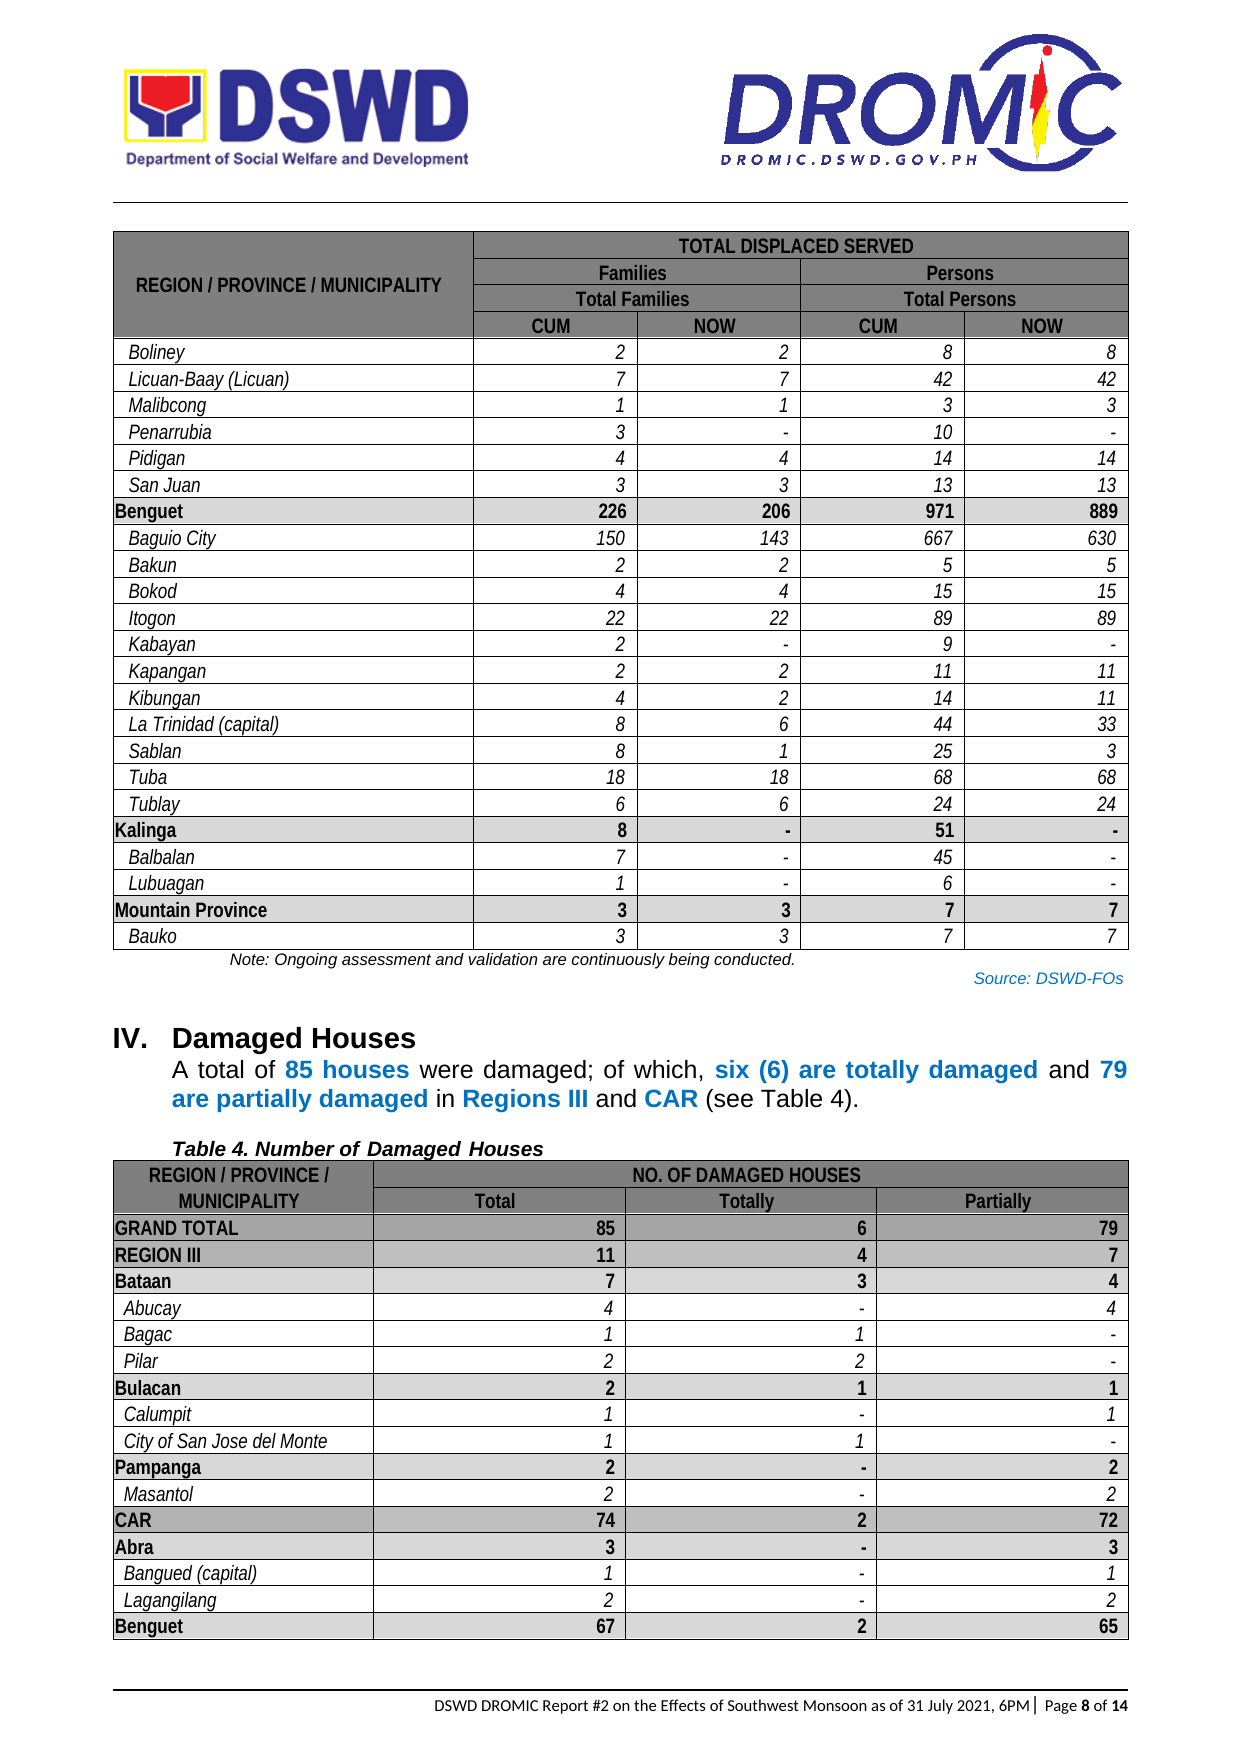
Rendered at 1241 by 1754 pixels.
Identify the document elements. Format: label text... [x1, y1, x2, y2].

table_cell 3 [474, 418, 637, 444]
table_cell 7 [374, 1268, 625, 1293]
table_cell 85 [374, 1215, 625, 1240]
table_cell 13 [965, 471, 1128, 497]
table_cell 42 [965, 365, 1128, 391]
table_cell 3 [638, 923, 800, 948]
table_cell CUM [801, 312, 964, 337]
table_cell 2 [877, 1480, 1128, 1506]
table_cell 42 [801, 365, 964, 391]
table_cell 2 [638, 684, 800, 709]
table_cell GRAND TOTAL [114, 1215, 373, 1240]
table_cell 6 [474, 790, 637, 816]
table_cell - [626, 1560, 876, 1585]
table_cell 2 [374, 1374, 625, 1399]
table_cell [114, 471, 127, 497]
table_cell Kalinga [114, 817, 473, 842]
table_cell 1 [374, 1400, 625, 1426]
table_cell - [638, 418, 800, 444]
table_cell 22 [638, 604, 800, 630]
table_cell [114, 604, 127, 630]
table_cell 7 [638, 365, 800, 391]
table_cell 3 [638, 896, 800, 922]
table_cell Abucay [122, 1294, 373, 1320]
table_cell 2 [474, 339, 637, 364]
table_cell 14 [801, 445, 964, 470]
table_cell [114, 684, 127, 709]
table_cell - [638, 843, 800, 869]
table_cell 79 [877, 1215, 1128, 1240]
table_cell 2 [638, 339, 800, 364]
table_cell 2 [638, 551, 800, 577]
table_cell Balbalan [127, 843, 473, 869]
table_cell Tuba [127, 764, 473, 789]
table_cell Kapangan [127, 657, 473, 683]
table_cell 3 [474, 923, 637, 948]
table_cell 2 [877, 1586, 1128, 1612]
table_cell 74 [374, 1507, 625, 1532]
table_cell 24 [801, 790, 964, 816]
table_cell 226 [474, 498, 637, 523]
table_cell Partially [877, 1188, 1128, 1213]
table_cell 14 [801, 684, 964, 709]
table_cell 11 [965, 684, 1128, 709]
table_cell 5 [801, 551, 964, 577]
table_header REGION / PROVINCE / MUNICIPALITY [114, 1161, 373, 1213]
table_cell Bagac [122, 1321, 373, 1346]
table_cell Baguio City [127, 525, 473, 550]
table_cell 2 [626, 1507, 876, 1532]
table_cell [114, 445, 127, 470]
table_cell [114, 923, 127, 948]
table_cell 2 [374, 1586, 625, 1612]
table_cell - [965, 870, 1128, 895]
table_cell 13 [801, 471, 964, 497]
table_cell [114, 631, 127, 656]
table_cell [114, 418, 127, 444]
table_cell 2 [374, 1480, 625, 1506]
table_cell 667 [801, 525, 964, 550]
table_cell 2 [474, 657, 637, 683]
table_cell - [877, 1427, 1128, 1452]
table_cell Tublay [127, 790, 473, 816]
table_cell - [965, 418, 1128, 444]
table_cell Pidigan [127, 445, 473, 470]
table_cell 11 [801, 657, 964, 683]
table_cell 1 [877, 1560, 1128, 1585]
table_cell Sablan [127, 737, 473, 762]
table_cell Persons [801, 259, 1128, 284]
table_cell 7 [801, 896, 964, 922]
table_cell [114, 1347, 122, 1373]
table_cell Bakun [127, 551, 473, 577]
table_cell [114, 365, 127, 391]
table_cell 1 [877, 1374, 1128, 1399]
table_cell [114, 1480, 122, 1506]
table_cell - [965, 631, 1128, 656]
table_cell - [965, 843, 1128, 869]
table_cell 25 [801, 737, 964, 762]
table_cell 7 [474, 365, 637, 391]
table_cell - [877, 1321, 1128, 1346]
table_cell Bauko [127, 923, 473, 948]
table_cell 3 [474, 896, 637, 922]
table_cell [114, 1321, 122, 1346]
table_cell 3 [877, 1533, 1128, 1559]
table_cell 1 [877, 1400, 1128, 1426]
table_cell 3 [965, 392, 1128, 417]
table_cell Total [374, 1188, 625, 1213]
table_cell 44 [801, 710, 964, 736]
table_cell 7 [965, 896, 1128, 922]
table_cell 68 [965, 764, 1128, 789]
table_cell Lubuagan [127, 870, 473, 895]
table_cell 2 [626, 1347, 876, 1373]
table_cell Malibcong [127, 392, 473, 417]
text Source: DSWD-FOs [112, 969, 1125, 988]
table_cell 3 [801, 392, 964, 417]
table_cell Bulacan [114, 1374, 373, 1399]
table_cell - [638, 870, 800, 895]
table_header REGION / PROVINCE / MUNICIPALITY [114, 232, 473, 337]
table_cell - [638, 817, 800, 842]
table_header NO. OF DAMAGED HOUSES [374, 1161, 1128, 1187]
table_cell 7 [965, 923, 1128, 948]
table_cell [114, 578, 127, 603]
table_cell [114, 843, 127, 869]
table_cell 8 [801, 339, 964, 364]
table_cell La Trinidad (capital) [127, 710, 473, 736]
table_cell [114, 339, 127, 364]
table_cell - [626, 1294, 876, 1320]
table_cell 630 [965, 525, 1128, 550]
table_cell 51 [801, 817, 964, 842]
table_cell 4 [877, 1268, 1128, 1293]
table_cell Itogon [127, 604, 473, 630]
table_cell [114, 1560, 122, 1585]
table_cell [114, 1400, 122, 1426]
table_cell 14 [965, 445, 1128, 470]
table_cell Abra [114, 1533, 373, 1559]
table_cell - [626, 1454, 876, 1479]
table_cell 2 [374, 1347, 625, 1373]
table_cell 2 [638, 657, 800, 683]
table_cell [114, 1294, 122, 1320]
text Note: Ongoing assessment and validation are continuously being conducted. [225, 950, 1125, 969]
table_cell 7 [801, 923, 964, 948]
table_cell 3 [965, 737, 1128, 762]
table_cell 1 [374, 1427, 625, 1452]
table_cell Benguet [114, 498, 473, 523]
table_cell 45 [801, 843, 964, 869]
table_cell Bokod [127, 578, 473, 603]
table_cell 150 [474, 525, 637, 550]
table_cell 10 [801, 418, 964, 444]
table_cell 1 [474, 392, 637, 417]
table_cell 6 [638, 710, 800, 736]
table_cell 1 [474, 870, 637, 895]
table_cell 65 [877, 1613, 1128, 1638]
table_cell [114, 710, 127, 736]
table_cell [114, 1427, 122, 1452]
table_cell [114, 764, 127, 789]
table_cell 8 [965, 339, 1128, 364]
table_cell 18 [638, 764, 800, 789]
table_cell Masantol [122, 1480, 373, 1506]
table_cell 1 [374, 1560, 625, 1585]
table_cell 67 [374, 1613, 625, 1638]
table_cell 3 [374, 1533, 625, 1559]
table_cell 72 [877, 1507, 1128, 1532]
table_cell 18 [474, 764, 637, 789]
table_cell 971 [801, 498, 964, 523]
table_cell Lagangilang [122, 1586, 373, 1612]
table_cell 3 [626, 1268, 876, 1293]
table_cell 3 [638, 471, 800, 497]
table_cell 68 [801, 764, 964, 789]
list Damaged Houses [112, 1021, 1128, 1055]
table_cell 4 [638, 578, 800, 603]
table_cell 6 [801, 870, 964, 895]
table_cell - [965, 817, 1128, 842]
table_cell 4 [474, 445, 637, 470]
table_cell 4 [474, 684, 637, 709]
table_cell [114, 737, 127, 762]
table_cell NOW [965, 312, 1128, 337]
table_cell 2 [877, 1454, 1128, 1479]
table_cell 3 [474, 471, 637, 497]
table_cell [114, 551, 127, 577]
text Table 4. Number of Damaged Houses [172, 1136, 1128, 1160]
table_cell 9 [801, 631, 964, 656]
table_cell 1 [626, 1374, 876, 1399]
table_cell 15 [801, 578, 964, 603]
table_cell 143 [638, 525, 800, 550]
table_cell Families [474, 259, 800, 284]
table_cell 1 [638, 392, 800, 417]
table_cell 15 [965, 578, 1128, 603]
table_cell 11 [965, 657, 1128, 683]
table_cell 33 [965, 710, 1128, 736]
table_cell 22 [474, 604, 637, 630]
table_cell City of San Jose del Monte [122, 1427, 373, 1452]
table_cell Pampanga [114, 1454, 373, 1479]
table_cell 206 [638, 498, 800, 523]
picture [112, 65, 482, 172]
table_cell 6 [638, 790, 800, 816]
table_cell - [626, 1533, 876, 1559]
table_cell - [877, 1347, 1128, 1373]
table_cell Licuan-Baay (Licuan) [127, 365, 473, 391]
table_cell Penarrubia [127, 418, 473, 444]
table_cell Total Persons [801, 285, 1128, 311]
table_cell [114, 392, 127, 417]
table_cell - [626, 1480, 876, 1506]
table_cell 11 [374, 1241, 625, 1267]
table_cell Benguet [114, 1613, 373, 1638]
table_cell 889 [965, 498, 1128, 523]
table_cell Boliney [127, 339, 473, 364]
table_cell REGION III [114, 1241, 373, 1267]
table_cell Bangued (capital) [122, 1560, 373, 1585]
table_cell Kabayan [127, 631, 473, 656]
table_cell 4 [638, 445, 800, 470]
table_cell [114, 525, 127, 550]
table_cell Bataan [114, 1268, 373, 1293]
table_cell 89 [801, 604, 964, 630]
table_cell Calumpit [122, 1400, 373, 1426]
table_cell 4 [374, 1294, 625, 1320]
table_cell 24 [965, 790, 1128, 816]
text A total of 85 houses were damaged; of which, six (6) are totally damaged and 79 are partially damaged in Regions III and CAR (see Table 4). [172, 1055, 1128, 1112]
table_cell [114, 790, 127, 816]
table_cell 1 [626, 1427, 876, 1452]
table_cell [114, 657, 127, 683]
table_cell Totally [626, 1188, 876, 1213]
table_cell 8 [474, 710, 637, 736]
table_cell - [626, 1400, 876, 1426]
table_cell 1 [638, 737, 800, 762]
table_cell 1 [626, 1321, 876, 1346]
table_cell 4 [474, 578, 637, 603]
picture [713, 33, 1127, 171]
table_cell 89 [965, 604, 1128, 630]
table_cell 2 [474, 631, 637, 656]
table_cell NOW [638, 312, 800, 337]
table_cell Kibungan [127, 684, 473, 709]
table_cell Mountain Province [114, 896, 473, 922]
table_cell 2 [474, 551, 637, 577]
table_header TOTAL DISPLACED SERVED [474, 232, 1128, 258]
table_cell 7 [474, 843, 637, 869]
table_cell - [626, 1586, 876, 1612]
table_cell San Juan [127, 471, 473, 497]
table_cell 4 [626, 1241, 876, 1267]
table_cell 7 [877, 1241, 1128, 1267]
table_cell Total Families [474, 285, 800, 311]
table_cell 1 [374, 1321, 625, 1346]
table_cell 2 [626, 1613, 876, 1638]
table_cell - [638, 631, 800, 656]
table_cell 8 [474, 817, 637, 842]
table_cell CUM [474, 312, 637, 337]
table_cell 6 [626, 1215, 876, 1240]
table_cell 2 [374, 1454, 625, 1479]
table_cell 4 [877, 1294, 1128, 1320]
table_cell 5 [965, 551, 1128, 577]
table_cell [114, 1586, 122, 1612]
table_cell 8 [474, 737, 637, 762]
table_cell Pilar [122, 1347, 373, 1373]
table_cell CAR [114, 1507, 373, 1532]
table_cell [114, 870, 127, 895]
